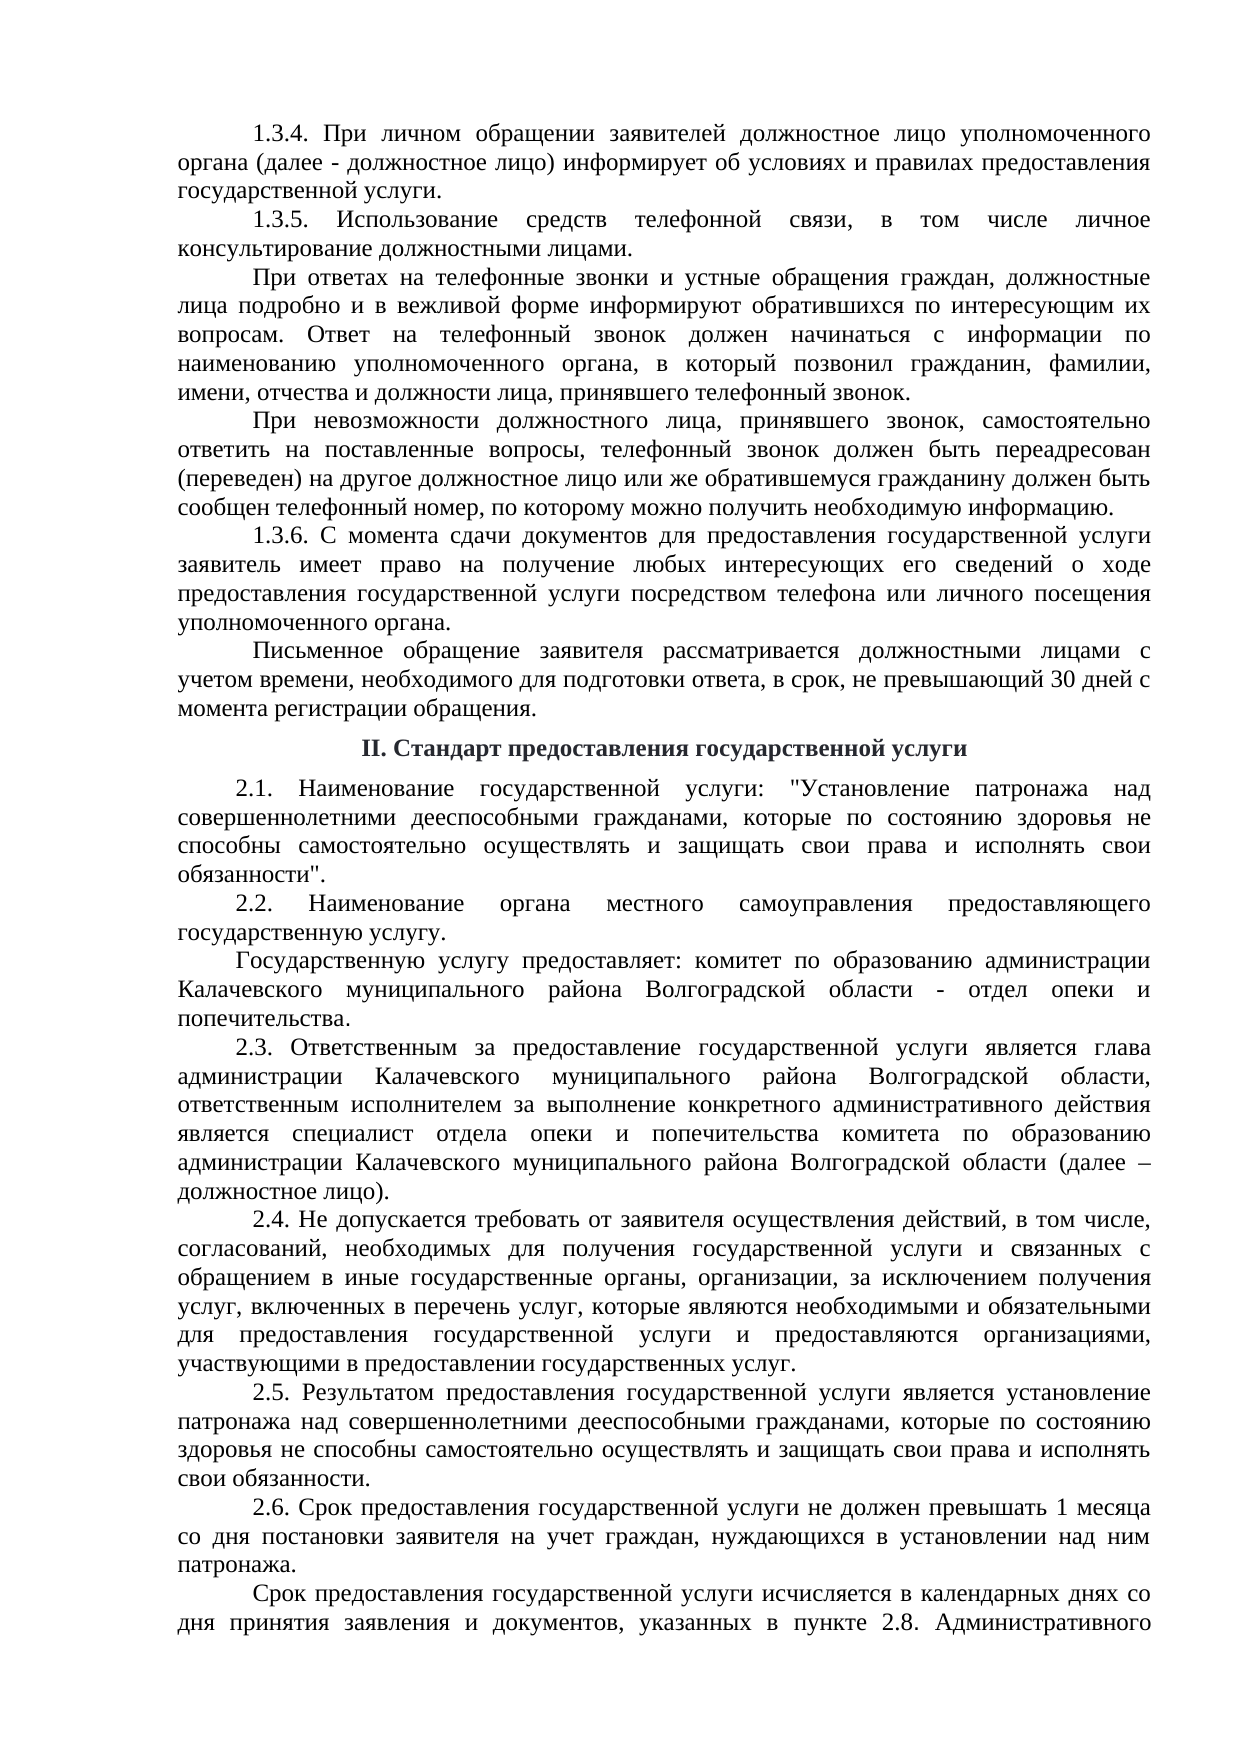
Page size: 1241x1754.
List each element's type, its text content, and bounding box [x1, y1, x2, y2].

text 2.6. Срок предоставления государственной услуги не должен превышать 1 месяца со дня постановки заявителя на учет граждан, нуждающихся в установлении над ним патронажа. [177, 1492, 1152, 1578]
text Письменное обращение заявителя рассматривается должностными лицами с учетом времени, необходимого для подготовки ответа, в срок, не превышающий 30 дней с момента регистрации обращения. [177, 636, 1152, 722]
text 2.1. Наименование государственной услуги: "Установление патронажа над совершеннолетними дееспособными гражданами, которые по состоянию здоровья не способны самостоятельно осуществлять и защищать свои права и исполнять свои обязанности". [177, 773, 1152, 888]
text 1.3.5. Использование средств телефонной связи, в том числе личное консультирование должностными лицами. [177, 204, 1152, 262]
text 1.3.6. С момента сдачи документов для предоставления государственной услуги заявитель имеет право на получение любых интересующих его сведений о ходе предоставления государственной услуги посредством телефона или личного посещения уполномоченного органа. [177, 521, 1152, 636]
text При ответах на телефонные звонки и устные обращения граждан, должностные лица подробно и в вежливой форме информируют обратившихся по интересующим их вопросам. Ответ на телефонный звонок должен начинаться с информации по наименованию уполномоченного органа, в который позвонил гражданин, фамилии, имени, отчества и должности лица, принявшего телефонный звонок. [177, 262, 1152, 406]
text 2.3. Ответственным за предоставление государственной услуги является глава администрации Калачевского муниципального района Волгоградской области, ответственным исполнителем за выполнение конкретного административного действия является специалист отдела опеки и попечительства комитета по образованию администрации Калачевского муниципального района Волгоградской области (далее – должностное лицо). [177, 1032, 1152, 1204]
text 2.5. Результатом предоставления государственной услуги является установление патронажа над совершеннолетними дееспособными гражданами, которые по состоянию здоровья не способны самостоятельно осуществлять и защищать свои права и исполнять свои обязанности. [177, 1377, 1152, 1492]
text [177, 1578, 1152, 1636]
text 1.3.4. При личном обращении заявителей должностное лицо уполномоченного органа (далее - должностное лицо) информирует об условиях и правилах предоставления государственной услуги. [177, 118, 1152, 204]
subtitle II. Стандарт предоставления государственной услуги [177, 733, 1152, 762]
text 2.2. Наименование органа местного самоуправления предоставляющего государственную услугу. [177, 888, 1152, 946]
text 2.4. Не допускается требовать от заявителя осуществления действий, в том числе, согласований, необходимых для получения государственной услуги и связанных с обращением в иные государственные органы, организации, за исключением получения услуг, включенных в перечень услуг, которые являются необходимыми и обязательными для предоставления государственной услуги и предоставляются организациями, участвующими в предоставлении государственных услуг. [177, 1204, 1152, 1377]
text При невозможности должностного лица, принявшего звонок, самостоятельно ответить на поставленные вопросы, телефонный звонок должен быть переадресован (переведен) на другое должностное лицо или же обратившемуся гражданину должен быть сообщен телефонный номер, по которому можно получить необходимую информацию. [177, 406, 1152, 521]
text Государственную услугу предоставляет: комитет по образованию администрации Калачевского муниципального района Волгоградской области - отдел опеки и попечительства. [177, 946, 1152, 1032]
